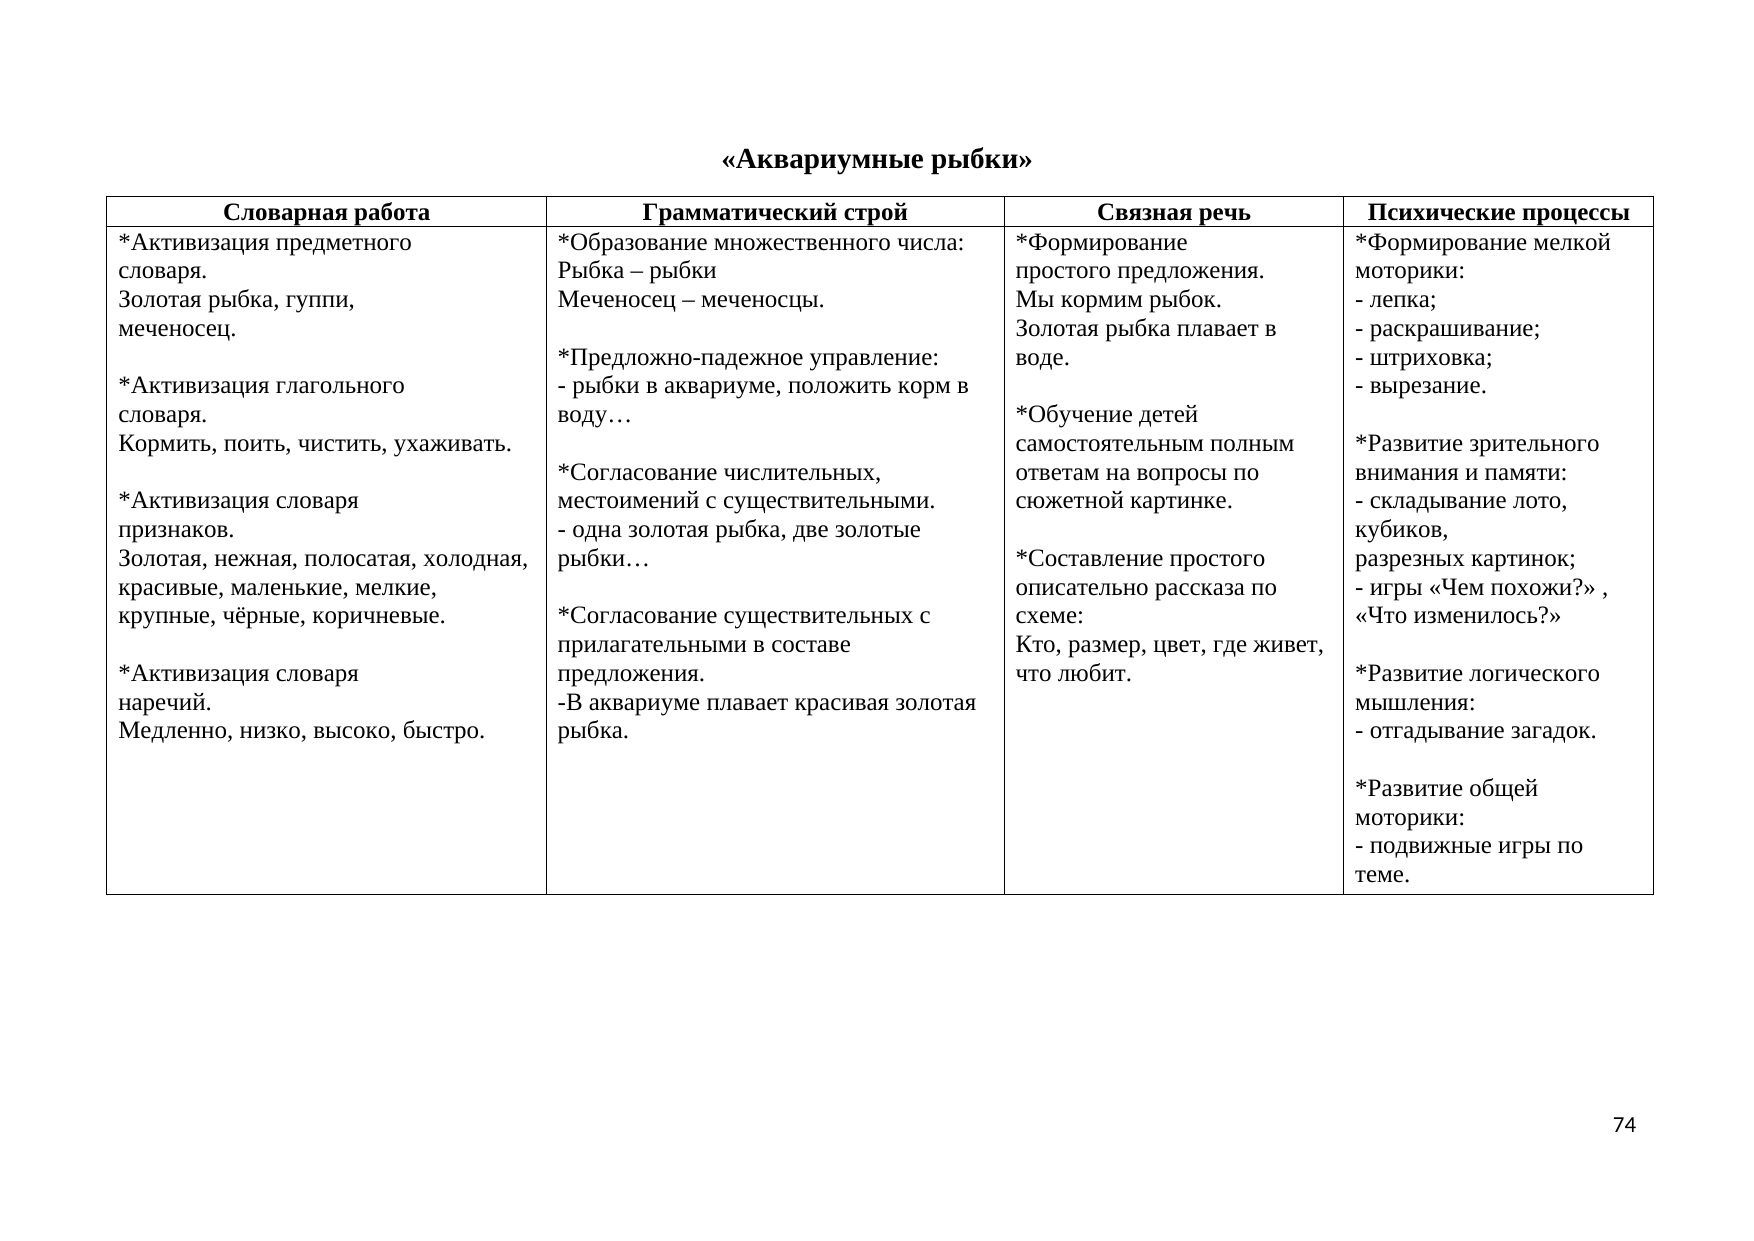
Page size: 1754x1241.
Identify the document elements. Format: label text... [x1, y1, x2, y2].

table_cell *Формирование простого предложения. Мы кормим рыбок. Золотая рыбка плавает в воде. *Обучение детей самостоятельным полным ответам на вопросы по сюжетной картинке. *Составление простого описательно рассказа по схеме: Кто, размер, цвет, где живет, что любит. [1005, 227, 1343, 894]
table_header Психические процессы [1344, 197, 1653, 226]
table_header Грамматический строй [547, 197, 1004, 226]
table_header Связная речь [1005, 197, 1343, 226]
table_cell *Образование множественного числа: Рыбка – рыбки Меченосец – меченосцы. *Предложно-падежное управление: - рыбки в аквариуме, положить корм в воду… *Согласование числительных, местоимений с существительными. - одна золотая рыбка, две золотые рыбки… *Согласование существительных с прилагательными в составе предложения. -В аквариуме плавает красивая золотая рыбка. [547, 227, 1004, 894]
text «Аквариумные рыбки» [118, 142, 1636, 175]
table_cell *Формирование мелкой моторики: - лепка; - раскрашивание; - штриховка; - вырезание. *Развитие зрительного внимания и памяти: - складывание лото, кубиков, разрезных картинок; - игры «Чем похожи?» , «Что изменилось?» *Развитие логического мышления: - отгадывание загадок. *Развитие общей моторики: - подвижные игры по теме. [1344, 227, 1653, 894]
table_header Словарная работа [107, 197, 546, 226]
table_cell *Активизация предметного словаря. Золотая рыбка, гуппи, меченосец. *Активизация глагольного словаря. Кормить, поить, чистить, ухаживать. *Активизация словаря признаков. Золотая, нежная, полосатая, холодная, красивые, маленькие, мелкие, крупные, чёрные, коричневые. *Активизация словаря наречий. Медленно, низко, высоко, быстро. [107, 227, 546, 894]
